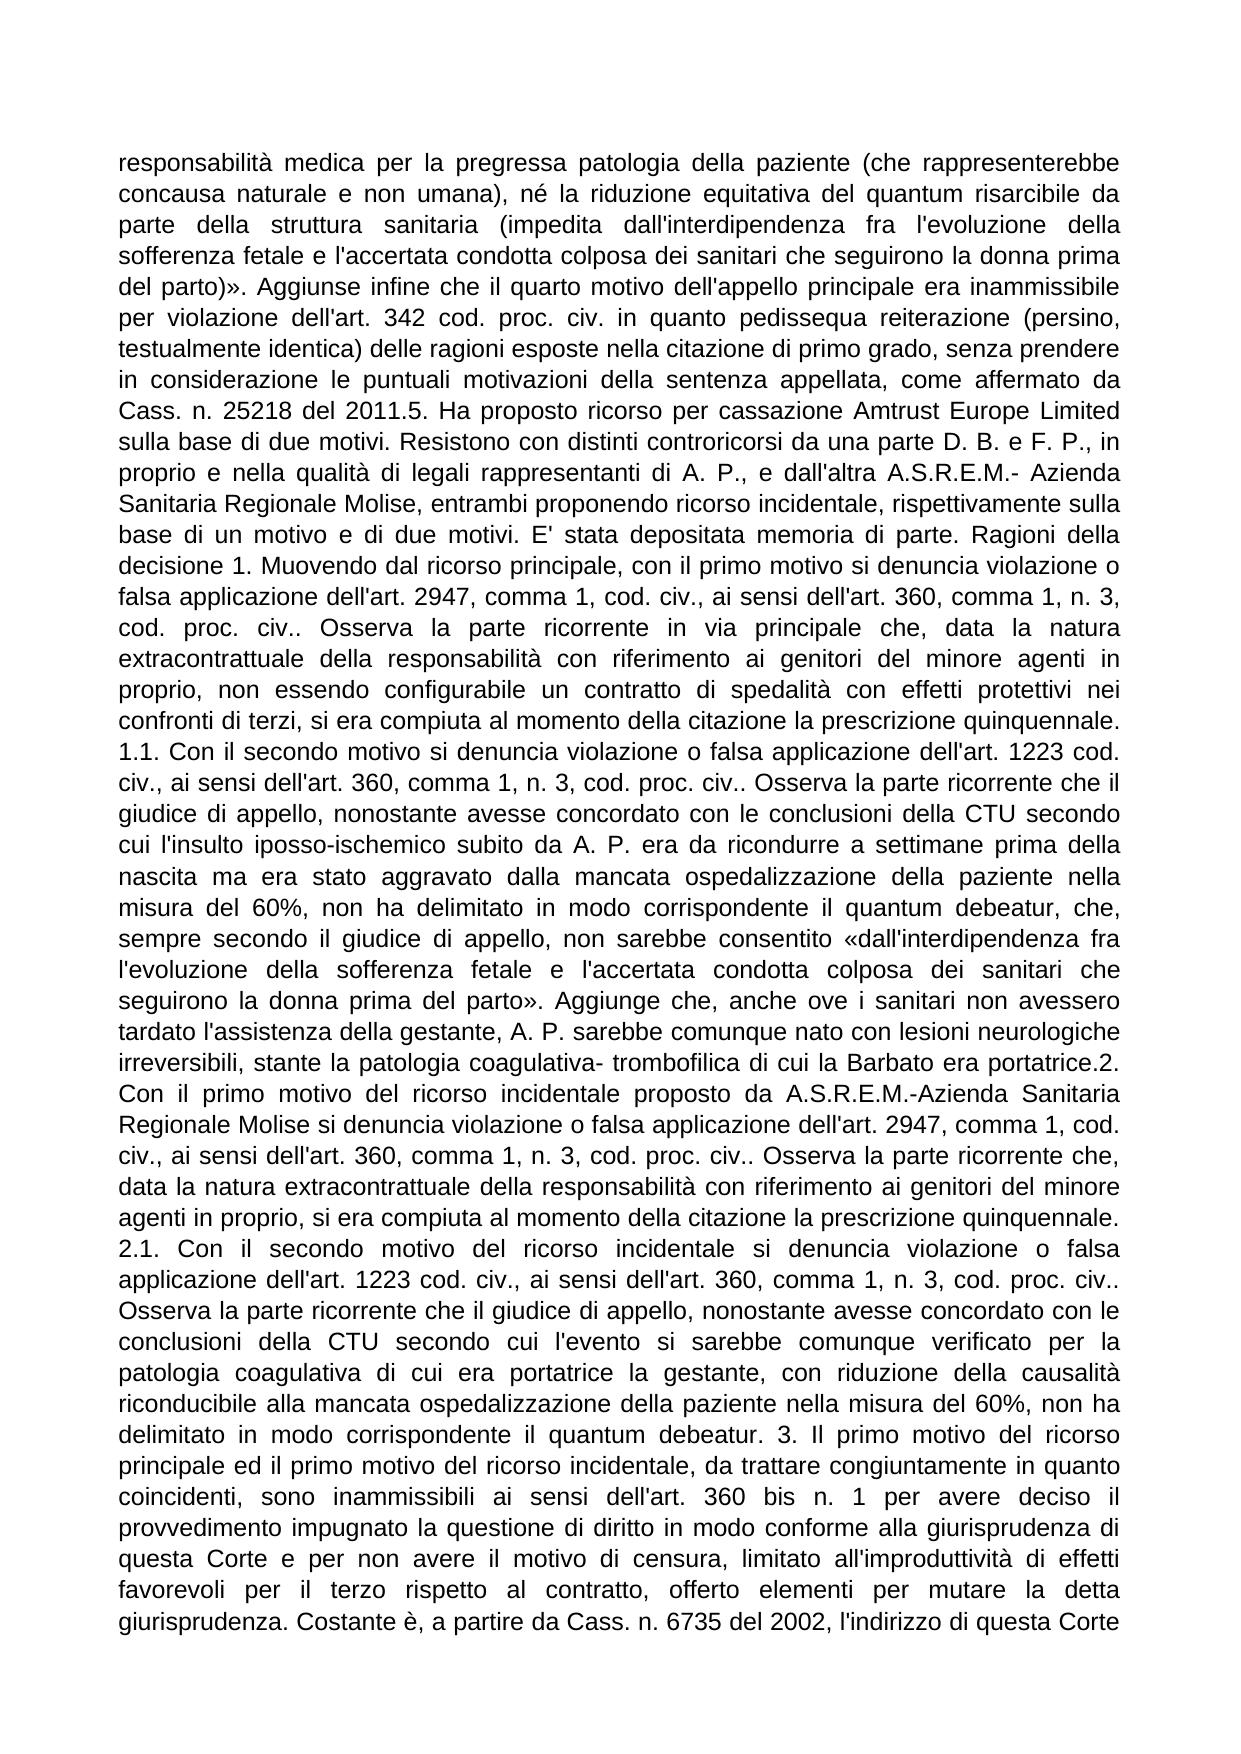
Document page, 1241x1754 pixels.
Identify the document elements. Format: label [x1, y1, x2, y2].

text [118, 148, 1122, 1635]
